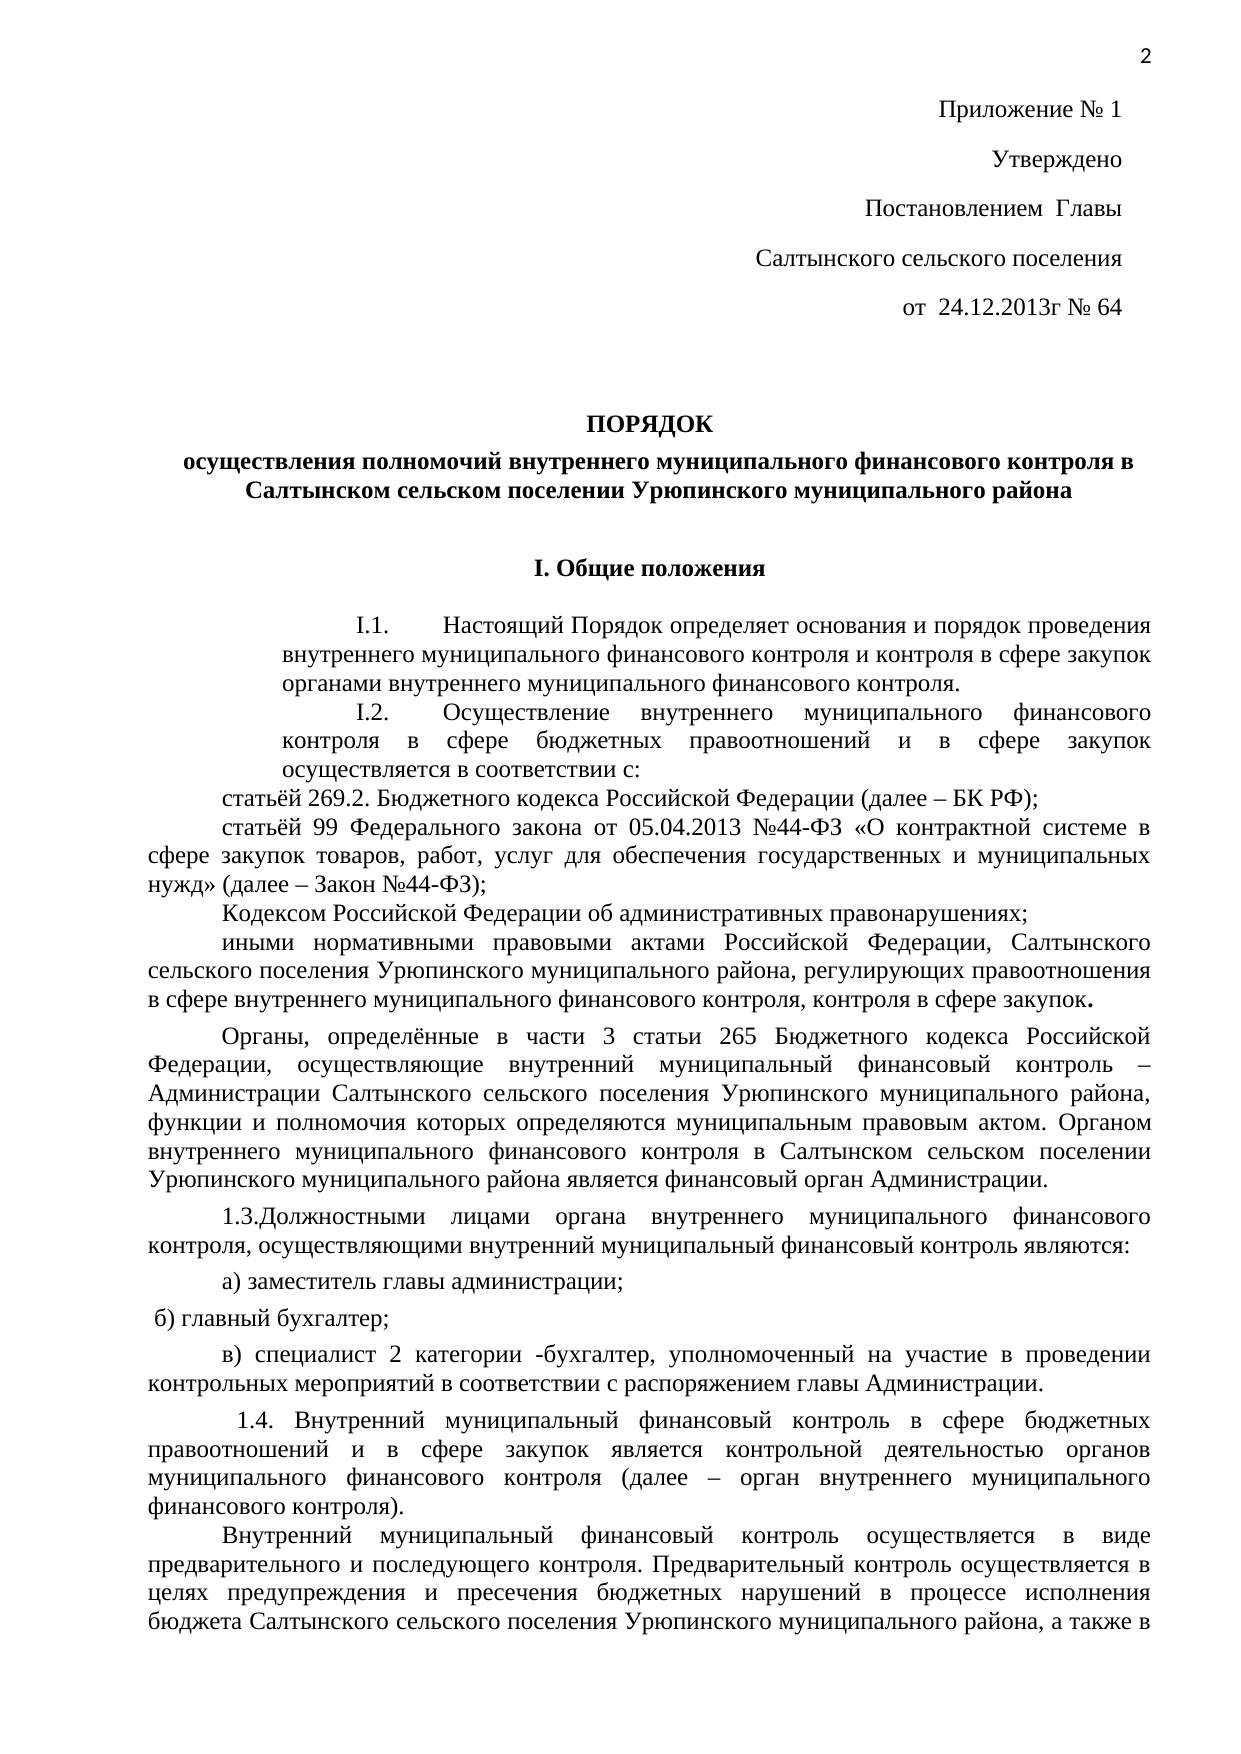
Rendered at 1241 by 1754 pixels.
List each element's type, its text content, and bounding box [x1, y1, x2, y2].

text а) заместитель главы администрации; [221, 1266, 1152, 1295]
text статьёй 99 Федерального закона от 05.04.2013 №44-ФЗ «О контрактной системе в сфере закупок товаров, работ, услуг для обеспечения государственных и муниципальных нужд» (далее – Закон №44-ФЗ); [148, 812, 1152, 898]
text 1.3.Должностными лицами органа внутреннего муниципального финансового контроля, осуществляющими внутренний муниципальный финансовый контроль являются: [148, 1201, 1152, 1259]
table_header Приложение № 1 Утверждено Постановлением Главы Салтынского сельского поселения от 24.12.2013г № 64 [136, 94, 1133, 346]
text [148, 1520, 1152, 1635]
text статьёй 269.2. Бюджетного кодекса Российской Федерации (далее – БК РФ); [148, 783, 1152, 812]
list Осуществление внутреннего муниципального финансового контроля в сфере бюджетных правоотношений и в сфере закупок осуществляется в соответствии с: [282, 697, 1152, 783]
text Органы, определённые в части 3 статьи 265 Бюджетного кодекса Российской Федерации, осуществляющие внутренний муниципальный финансовый контроль –Администрации Салтынского сельского поселения Урюпинского муниципального района, функции и полномочия которых определяются муниципальным правовым актом. Органом внутреннего муниципального финансового контроля в Салтынском сельском поселении Урюпинского муниципального района является финансовый орган Администрации. [148, 1021, 1152, 1193]
text Кодексом Российской Федерации об административных правонарушениях; [148, 898, 1152, 927]
text I. Общие положения [148, 553, 1152, 582]
text ПОРЯДОК [148, 409, 1152, 438]
list Настоящий Порядок определяет основания и порядок проведения внутреннего муниципального финансового контроля и контроля в сфере закупок органами внутреннего муниципального финансового контроля. [282, 611, 1152, 697]
text иными нормативными правовыми актами Российской Федерации, Салтынского сельского поселения Урюпинского муниципального района, регулирующих правоотношения в сфере внутреннего муниципального финансового контроля, контроля в сфере закупок. [148, 927, 1152, 1013]
text б) главный бухгалтер; [148, 1303, 1152, 1332]
text 1.4. Внутренний муниципальный финансовый контроль в сфере бюджетных правоотношений и в сфере закупок является контрольной деятельностью органов муниципального финансового контроля (далее – орган внутреннего муниципального финансового контроля). [148, 1405, 1152, 1520]
text осуществления полномочий внутреннего муниципального финансового контроля в Салтынском сельском поселении Урюпинского муниципального района [165, 446, 1152, 503]
text в) специалист 2 категории -бухгалтер, уполномоченный на участие в проведении контрольных мероприятий в соответствии с распоряжением главы Администрации. [148, 1339, 1152, 1397]
